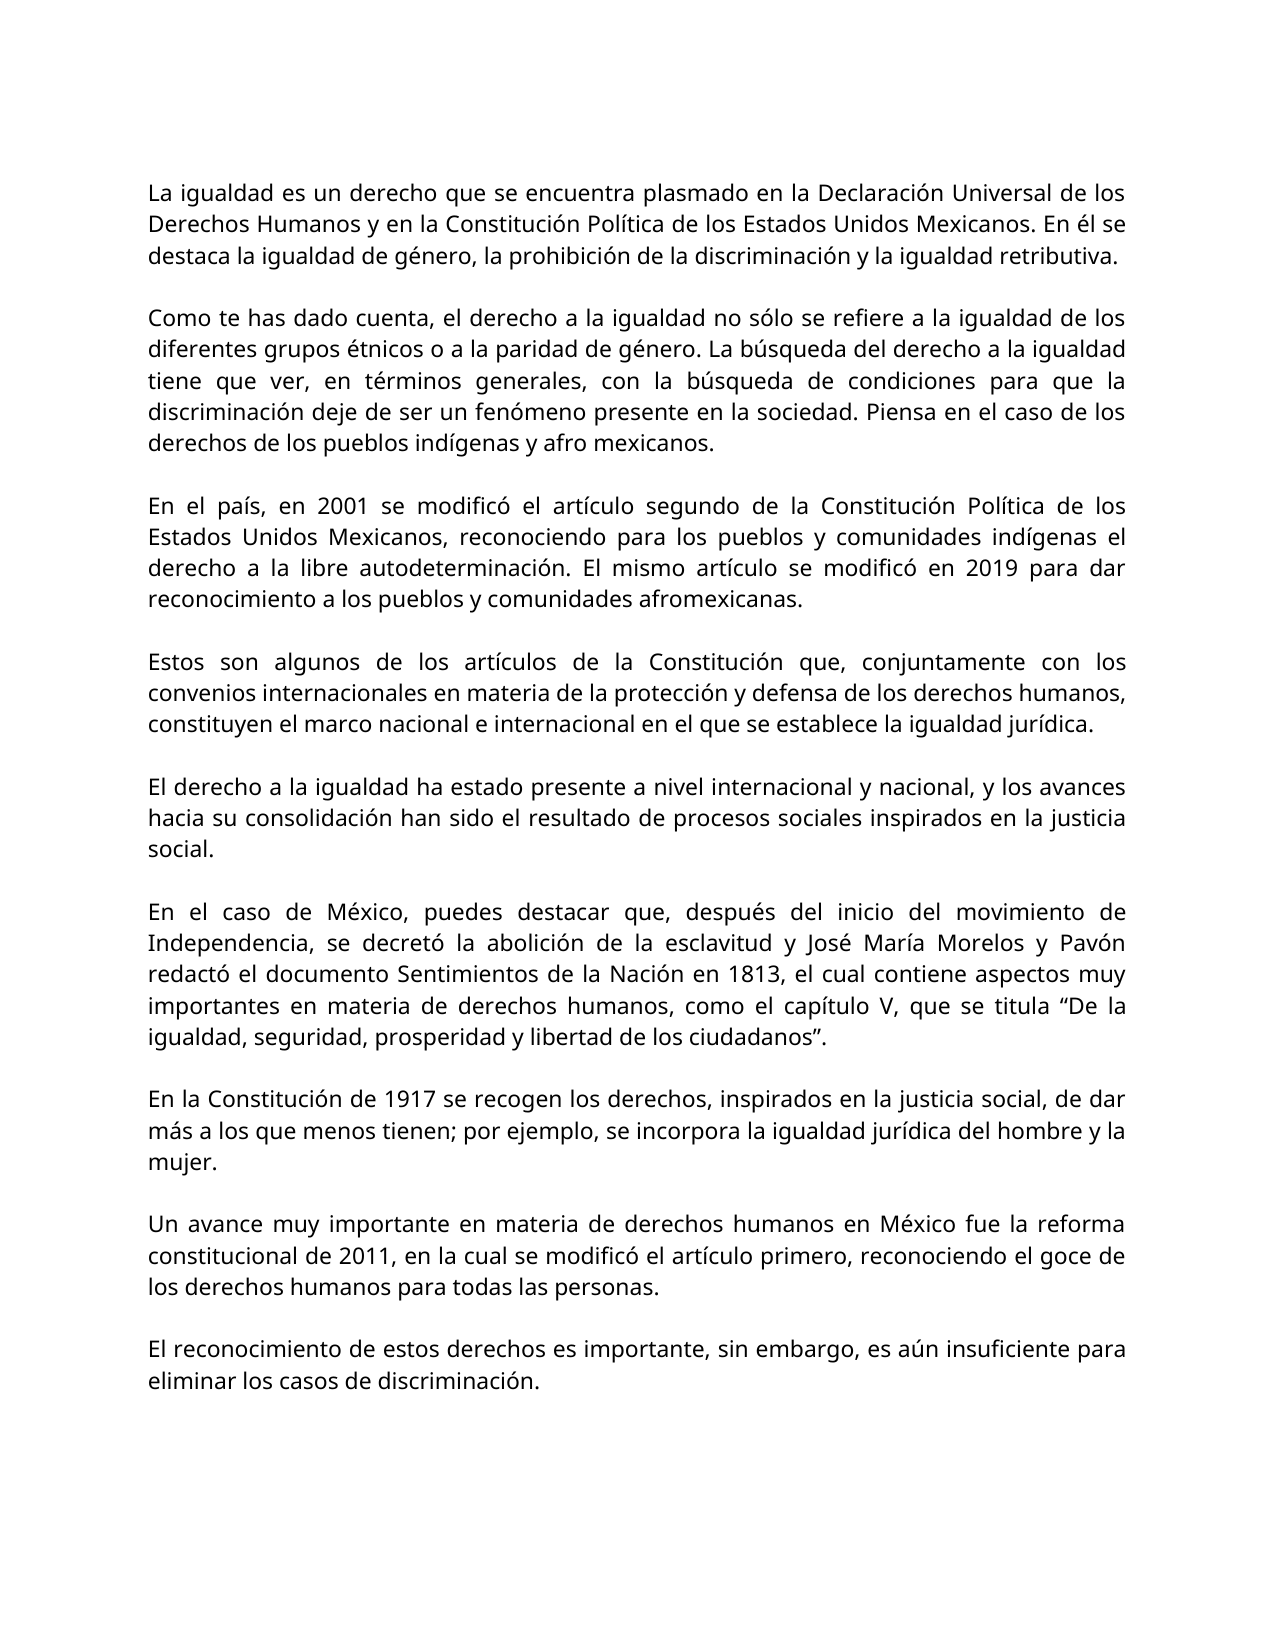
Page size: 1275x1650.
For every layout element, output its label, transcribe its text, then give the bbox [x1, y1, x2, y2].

text En el caso de México, puedes destacar que, después del inicio del movimiento de Independencia, se decretó la abolición de la esclavitud y José María Morelos y Pavón redactó el documento Sentimientos de la Nación en 1813, el cual contiene aspectos muy importantes en materia de derechos humanos, como el capítulo V, que se titula “De la igualdad, seguridad, prosperidad y libertad de los ciudadanos”. [148, 896, 1127, 1052]
text La igualdad es un derecho que se encuentra plasmado en la Declaración Universal de los Derechos Humanos y en la Constitución Política de los Estados Unidos Mexicanos. En él se destaca la igualdad de género, la prohibición de la discriminación y la igualdad retributiva. [148, 177, 1127, 271]
text Como te has dado cuenta, el derecho a la igualdad no sólo se refiere a la igualdad de los diferentes grupos étnicos o a la paridad de género. La búsqueda del derecho a la igualdad tiene que ver, en términos generales, con la búsqueda de condiciones para que la discriminación deje de ser un fenómeno presente en la sociedad. Piensa en el caso de los derechos de los pueblos indígenas y afro mexicanos. [148, 302, 1127, 458]
text En la Constitución de 1917 se recogen los derechos, inspirados en la justicia social, de dar más a los que menos tienen; por ejemplo, se incorpora la igualdad jurídica del hombre y la mujer. [148, 1083, 1127, 1177]
text El reconocimiento de estos derechos es importante, sin embargo, es aún insuficiente para eliminar los casos de discriminación. [148, 1333, 1127, 1396]
text En el país, en 2001 se modificó el artículo segundo de la Constitución Política de los Estados Unidos Mexicanos, reconociendo para los pueblos y comunidades indígenas el derecho a la libre autodeterminación. El mismo artículo se modificó en 2019 para dar reconocimiento a los pueblos y comunidades afromexicanas. [148, 490, 1127, 615]
text Un avance muy importante en materia de derechos humanos en México fue la reforma constitucional de 2011, en la cual se modificó el artículo primero, reconociendo el goce de los derechos humanos para todas las personas. [148, 1208, 1127, 1302]
text Estos son algunos de los artículos de la Constitución que, conjuntamente con los convenios internacionales en materia de la protección y defensa de los derechos humanos, constituyen el marco nacional e internacional en el que se establece la igualdad jurídica. [148, 646, 1127, 740]
text El derecho a la igualdad ha estado presente a nivel internacional y nacional, y los avances hacia su consolidación han sido el resultado de procesos sociales inspirados en la justicia social. [148, 771, 1127, 865]
